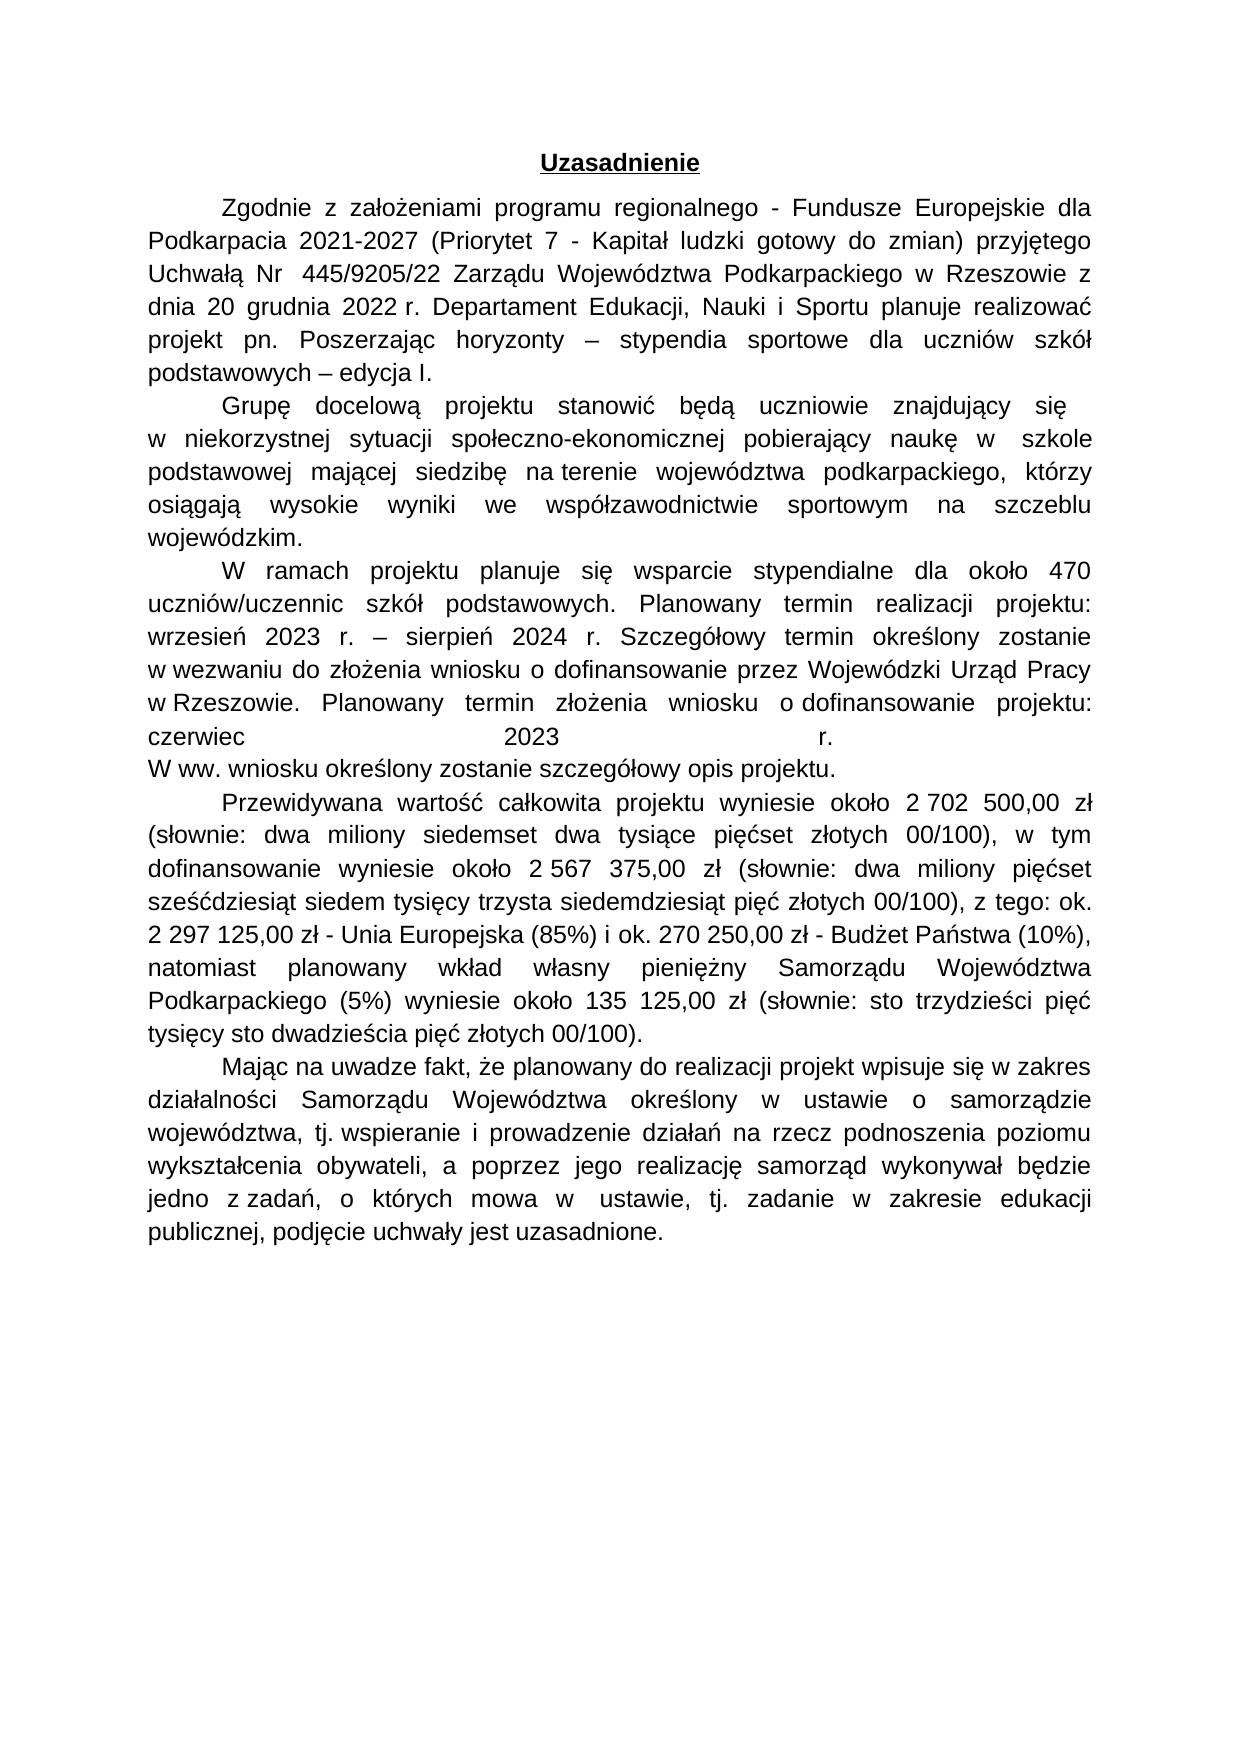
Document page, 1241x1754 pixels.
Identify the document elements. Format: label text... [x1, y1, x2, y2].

text Uzasadnienie [148, 148, 1093, 176]
text Grupę docelową projektu stanowić będą uczniowie znajdujący się w niekorzystnej sytuacji społeczno-ekonomicznej pobierający naukę w szkole podstawowej mającej siedzibę na terenie województwa podkarpackiego, którzy osiągają wysokie wyniki we współzawodnictwie sportowym na szczeblu wojewódzkim. [148, 391, 1093, 552]
text Zgodnie z założeniami programu regionalnego - Fundusze Europejskie dla Podkarpacia 2021-2027 (Priorytet 7 - Kapitał ludzki gotowy do zmian) przyjętego Uchwałą Nr 445/9205/22 Zarządu Województwa Podkarpackiego w Rzeszowie z dnia 20 grudnia 2022 r. Departament Edukacji, Nauki i Sportu planuje realizować projekt pn. Poszerzając horyzonty – stypendia sportowe dla uczniów szkół podstawowych – edycja I. [148, 193, 1093, 387]
text W ramach projektu planuje się wsparcie stypendialne dla około 470 uczniów/uczennic szkół podstawowych. Planowany termin realizacji projektu: wrzesień 2023 r. – sierpień 2024 r. Szczegółowy termin określony zostanie w wezwaniu do złożenia wniosku o dofinansowanie przez Wojewódzki Urząd Pracy w Rzeszowie. Planowany termin złożenia wniosku o dofinansowanie projektu: czerwiec 2023 r. W ww. wniosku określony zostanie szczegółowy opis projektu. [148, 556, 1093, 783]
text Mając na uwadze fakt, że planowany do realizacji projekt wpisuje się w zakres działalności Samorządu Województwa określony w ustawie o samorządzie województwa, tj. wspieranie i prowadzenie działań na rzecz podnoszenia poziomu wykształcenia obywateli, a poprzez jego realizację samorząd wykonywał będzie jedno z zadań, o których mowa w ustawie, tj. zadanie w zakresie edukacji publicznej, podjęcie uchwały jest uzasadnione. [148, 1052, 1093, 1246]
text Przewidywana wartość całkowita projektu wyniesie około 2 702 500,00 zł (słownie: dwa miliony siedemset dwa tysiące pięćset złotych 00/100), w tym dofinansowanie wyniesie około 2 567 375,00 zł (słownie: dwa miliony pięćset sześćdziesiąt siedem tysięcy trzysta siedemdziesiąt pięć złotych 00/100), z tego: ok. 2 297 125,00 zł - Unia Europejska (85%) i ok. 270 250,00 zł - Budżet Państwa (10%), natomiast planowany wkład własny pieniężny Samorządu Województwa Podkarpackiego (5%) wyniesie około 135 125,00 zł (słownie: sto trzydzieści pięć tysięcy sto dwadzieścia pięć złotych 00/100). [148, 787, 1093, 1047]
